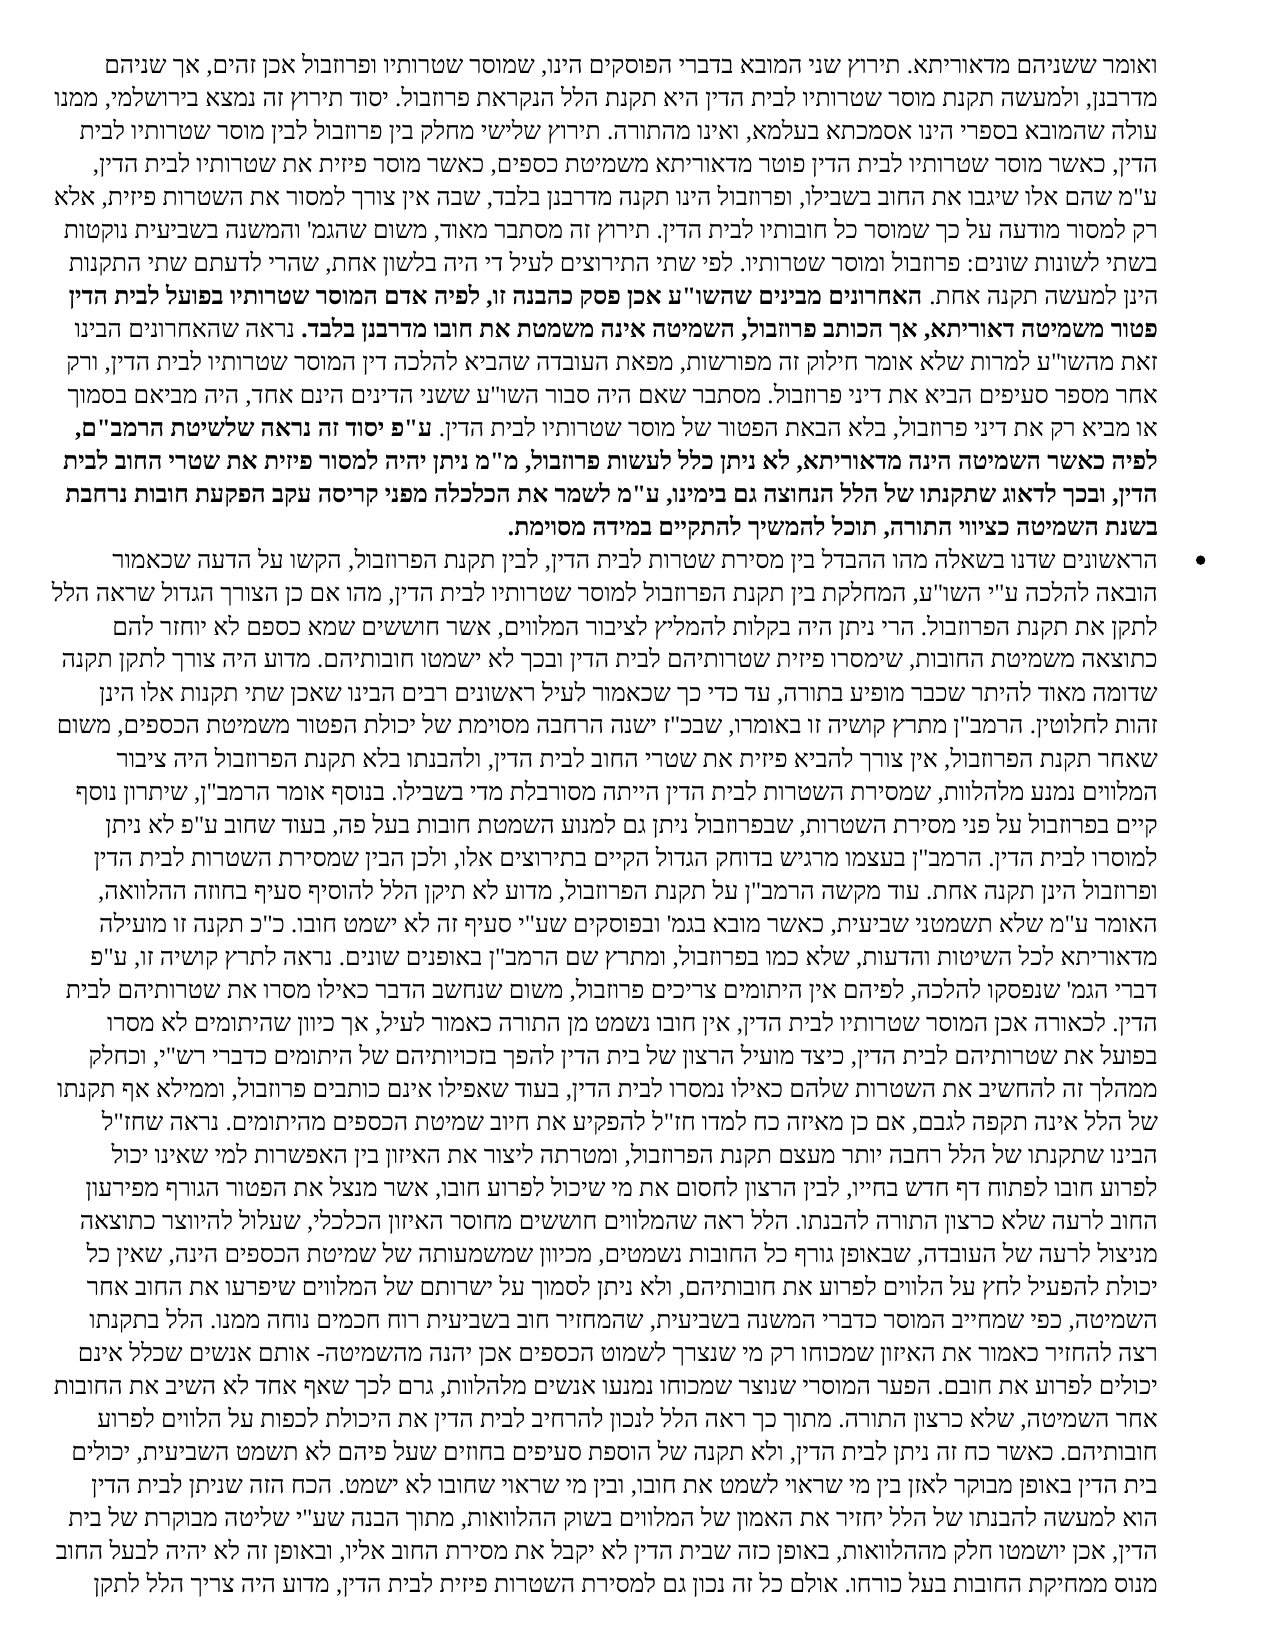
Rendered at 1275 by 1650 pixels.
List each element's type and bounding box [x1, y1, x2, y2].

list [50, 546, 1196, 1598]
list [50, 50, 1196, 541]
